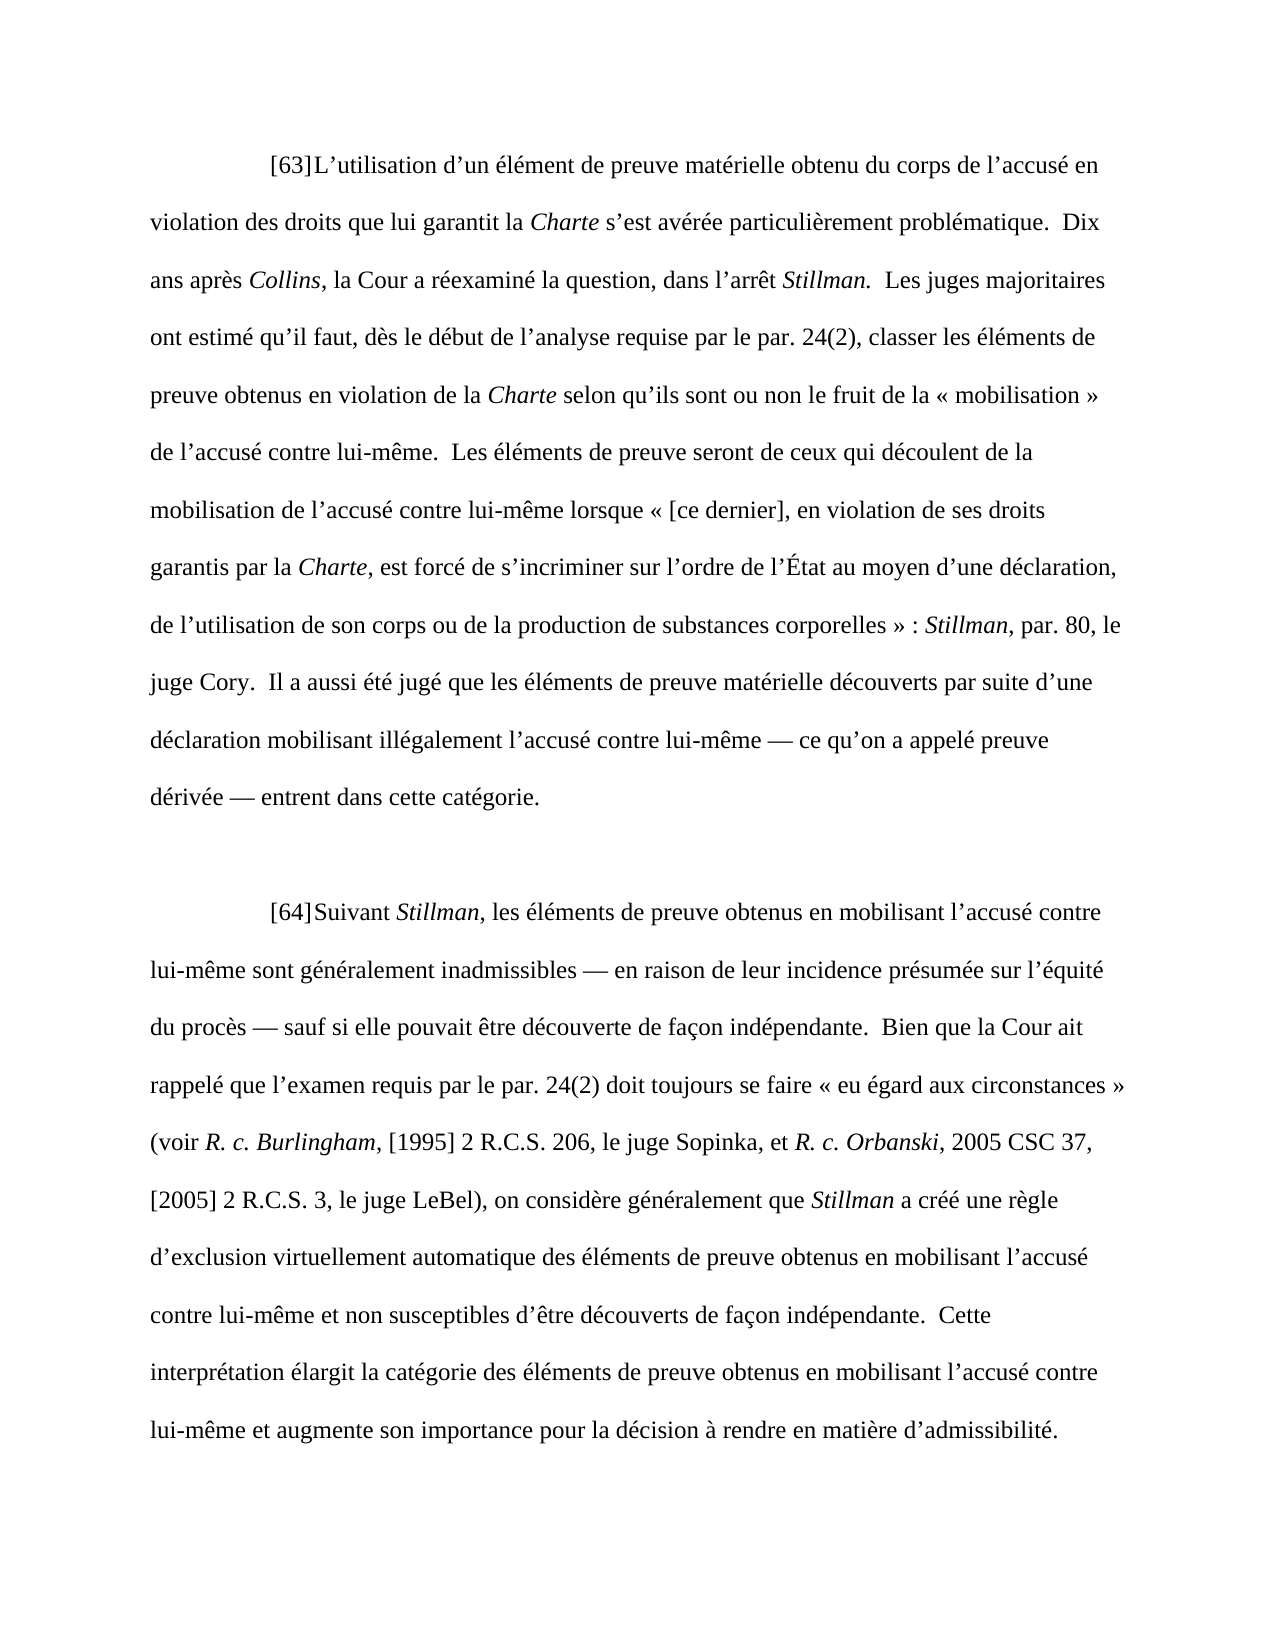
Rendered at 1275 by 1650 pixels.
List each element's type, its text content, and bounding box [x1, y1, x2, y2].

text Suivant Stillman, les éléments de preuve obtenus en mobilisant l’accusé contre lui-même sont généralement inadmissibles — en raison de leur incidence présumée sur l’équité du procès — sauf si elle pouvait être découverte de façon indépendante. Bien que la Cour ait rappelé que l’examen requis par le par. 24(2) doit toujours se faire « eu égard aux circonstances » (voir R. c. Burlingham, [1995] 2 R.C.S. 206, le juge Sopinka, et R. c. Orbanski, 2005 CSC 37, [2005] 2 R.C.S. 3, le juge LeBel), on considère généralement que Stillman a créé une règle d’exclusion virtuellement automatique des éléments de preuve obtenus en mobilisant l’accusé contre lui-même et non susceptibles d’être découverts de façon indépendante. Cette interprétation élargit la catégorie des éléments de preuve obtenus en mobilisant l’accusé contre lui-même et augmente son importance pour la décision à rendre en matière d’admissibilité. [150, 897, 1125, 1444]
text L’utilisation d’un élément de preuve matérielle obtenu du corps de l’accusé en violation des droits que lui garantit la Charte s’est avérée particulièrement problématique. Dix ans après Collins, la Cour a réexaminé la question, dans l’arrêt Stillman. Les juges majoritaires ont estimé qu’il faut, dès le début de l’analyse requise par le par. 24(2), classer les éléments de preuve obtenus en violation de la Charte selon qu’ils sont ou non le fruit de la « mobilisation » de l’accusé contre lui-même. Les éléments de preuve seront de ceux qui découlent de la mobilisation de l’accusé contre lui-même lorsque « [ce dernier], en violation de ses droits garantis par la Charte, est forcé de s’incriminer sur l’ordre de l’État au moyen d’une déclaration, de l’utilisation de son corps ou de la production de substances corporelles » : Stillman, par. 80, le juge Cory. Il a aussi été jugé que les éléments de preuve matérielle découverts par suite d’une déclaration mobilisant illégalement l’accusé contre lui-même — ce qu’on a appelé preuve dérivée — entrent dans cette catégorie. [150, 150, 1125, 811]
